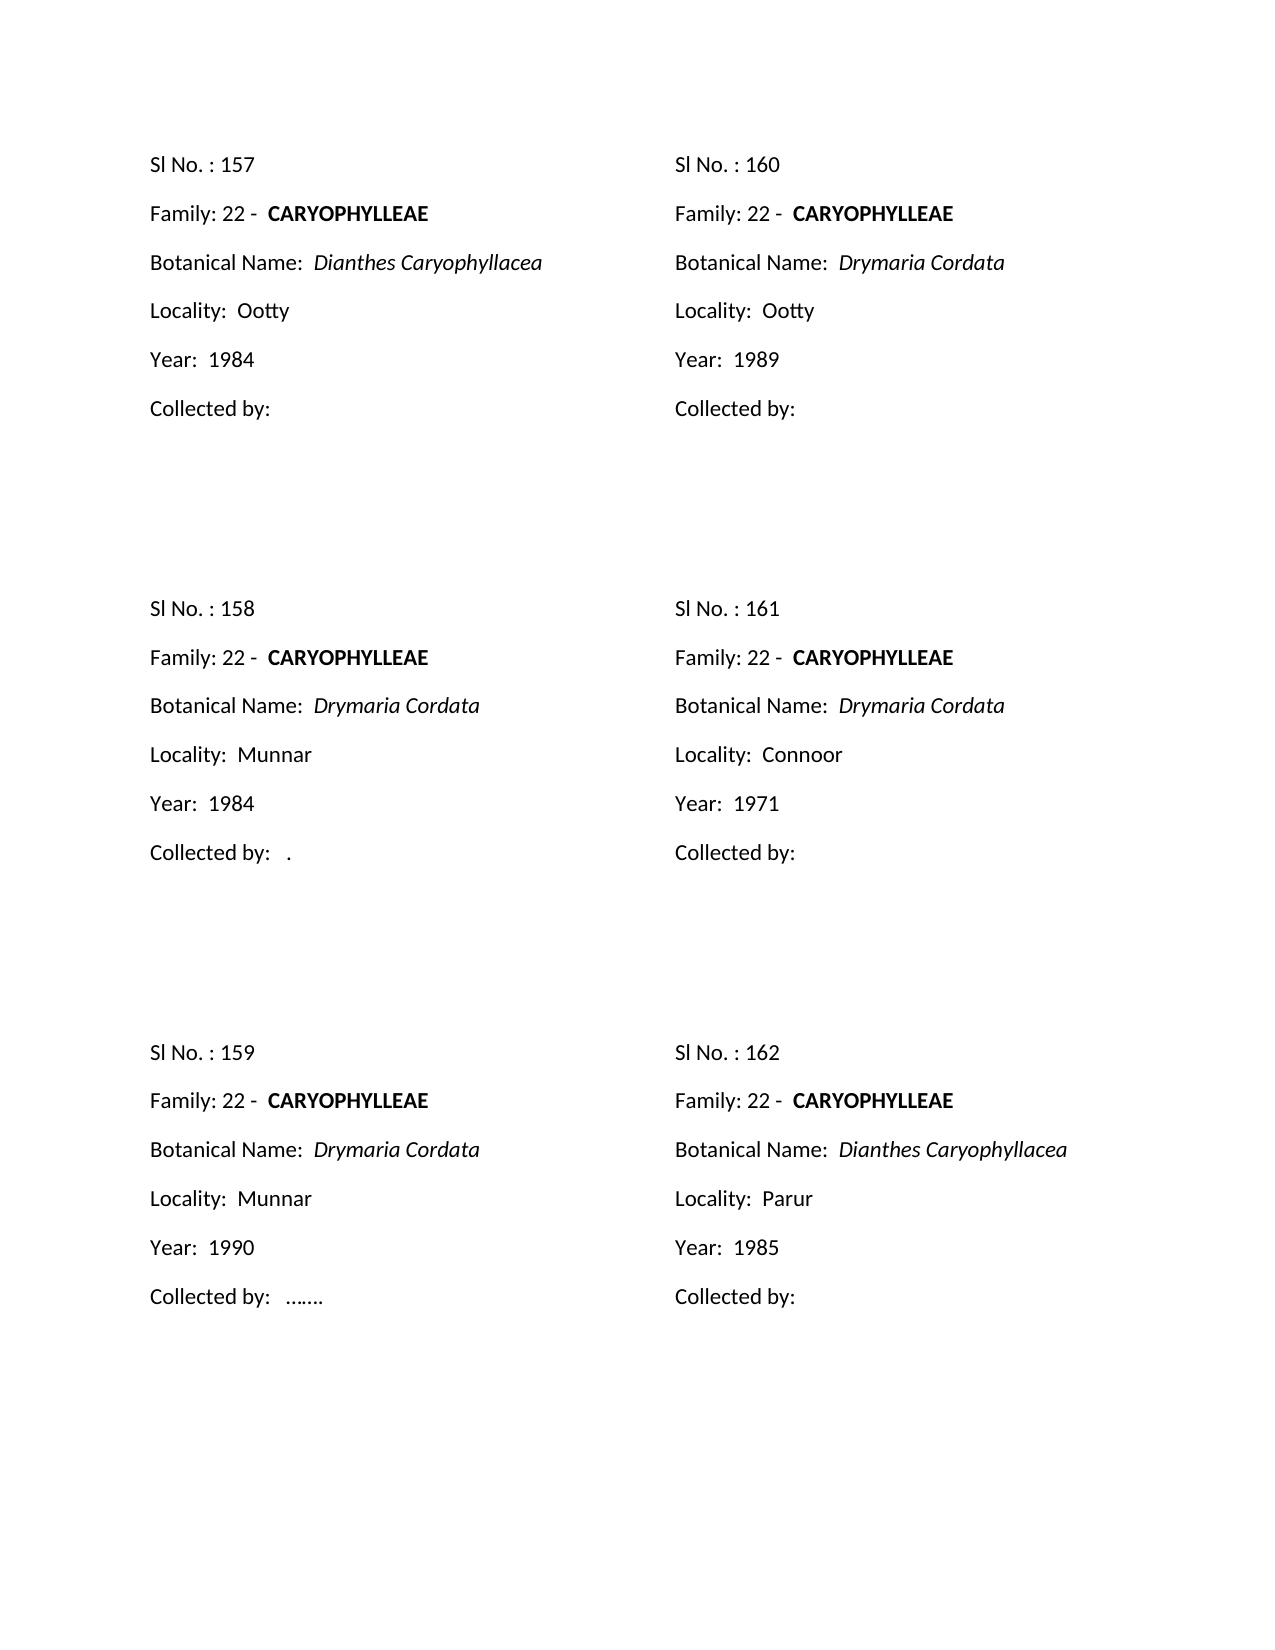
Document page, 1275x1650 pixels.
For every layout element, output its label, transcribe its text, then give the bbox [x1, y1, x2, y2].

text Year: 1984 [150, 789, 600, 817]
text Collected by: [675, 394, 1125, 422]
text Locality: Parur [675, 1184, 1125, 1212]
text Botanical Name: Drymaria Cordata [150, 1135, 600, 1163]
text Collected by: ……. [150, 1282, 600, 1310]
text Locality: Munnar [150, 740, 600, 768]
text Locality: Connoor [675, 740, 1125, 768]
text Family: 22 - CARYOPHYLLEAE [675, 199, 1125, 227]
text Year: 1989 [675, 345, 1125, 373]
text Family: 22 - CARYOPHYLLEAE [675, 1087, 1125, 1114]
text Locality: Ootty [675, 297, 1125, 324]
text Sl No. : 159 [150, 1038, 600, 1066]
text Family: 22 - CARYOPHYLLEAE [675, 643, 1125, 671]
text Botanical Name: Drymaria Cordata [675, 692, 1125, 719]
text Botanical Name: Dianthes Caryophyllacea [150, 248, 600, 276]
text Collected by: [150, 394, 600, 422]
text Locality: Munnar [150, 1184, 600, 1212]
text Botanical Name: Drymaria Cordata [675, 248, 1125, 276]
text Family: 22 - CARYOPHYLLEAE [150, 643, 600, 671]
text Family: 22 - CARYOPHYLLEAE [150, 199, 600, 227]
text Year: 1984 [150, 345, 600, 373]
text Sl No. : 157 [150, 150, 600, 178]
text Locality: Ootty [150, 297, 600, 324]
text Sl No. : 162 [675, 1038, 1125, 1066]
text Year: 1990 [150, 1233, 600, 1261]
text Sl No. : 160 [675, 150, 1125, 178]
text Botanical Name: Drymaria Cordata [150, 692, 600, 719]
text Collected by: . [150, 838, 600, 866]
text Sl No. : 161 [675, 594, 1125, 622]
text Collected by: [675, 838, 1125, 866]
text Collected by: [675, 1282, 1125, 1310]
text Family: 22 - CARYOPHYLLEAE [150, 1087, 600, 1114]
text Sl No. : 158 [150, 594, 600, 622]
text Year: 1971 [675, 789, 1125, 817]
text Year: 1985 [675, 1233, 1125, 1261]
text Botanical Name: Dianthes Caryophyllacea [675, 1135, 1125, 1163]
